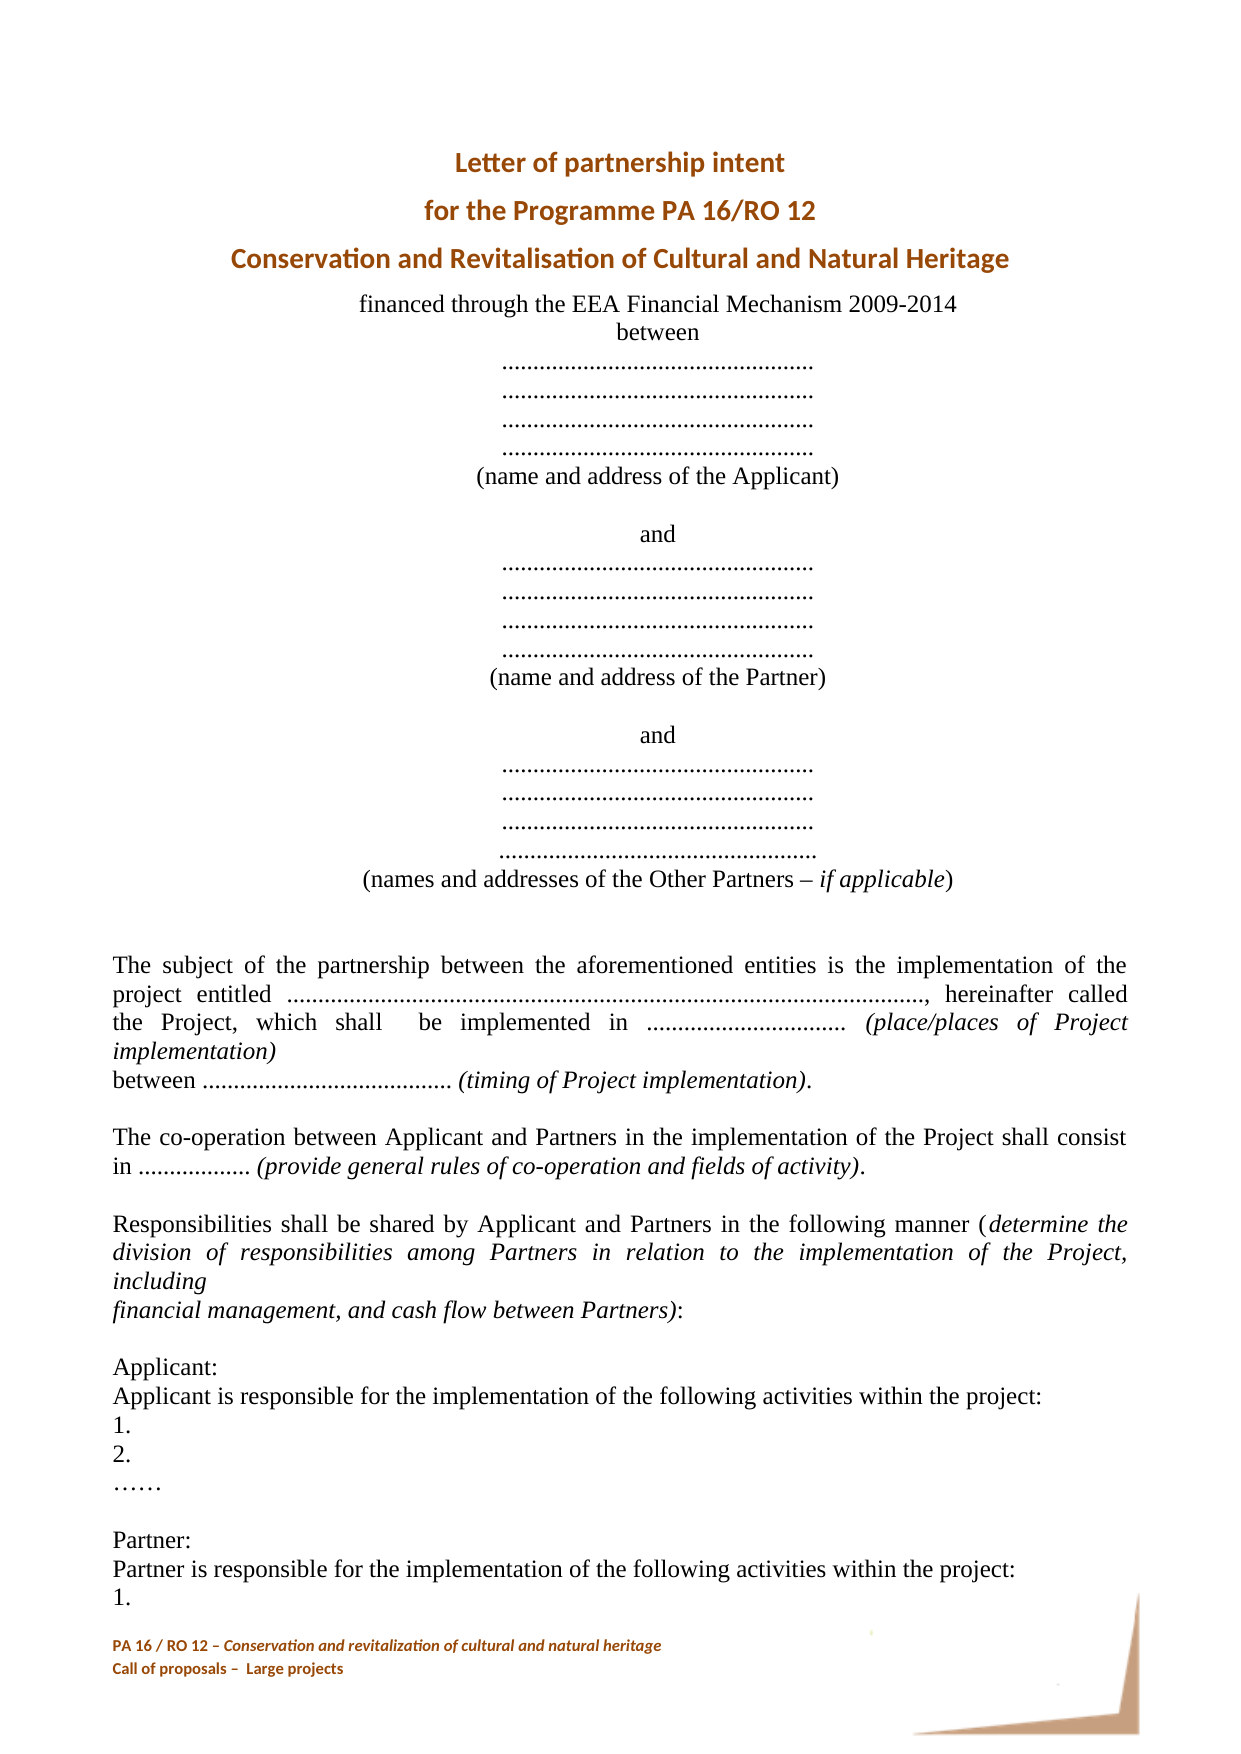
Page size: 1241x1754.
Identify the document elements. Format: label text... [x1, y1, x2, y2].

text .................................................. [112, 576, 1128, 605]
text The subject of the partnership between the aforementioned entities is the implementation of the project entitled ......................................................................................................, hereinafter called the Project, which shall be implemented in ................................ (place/places of Project implementation) [112, 950, 1128, 1065]
text 2. [112, 1439, 1128, 1467]
text between [112, 317, 1128, 346]
text (name and address of the Applicant) [112, 461, 1128, 490]
text (name and address of the Partner) [112, 662, 1128, 691]
text .................................................. [112, 605, 1128, 634]
text Applicant: [112, 1352, 1128, 1381]
text ................................................... [112, 835, 1128, 864]
text Responsibilities shall be shared by Applicant and Partners in the following manner (determine the division of responsibilities among Partners in relation to the implementation of the Project, including [112, 1209, 1128, 1295]
text …… [112, 1467, 1128, 1496]
text .................................................. [112, 404, 1128, 432]
text for the Programme PA 16/RO 12 [112, 192, 1128, 228]
text Letter of partnership intent [112, 144, 1128, 180]
text .................................................. [112, 749, 1128, 777]
text and [112, 519, 1128, 547]
text 1. [112, 1582, 1128, 1611]
text Partner: [112, 1525, 1128, 1554]
text (names and addresses of the Other Partners – if applicable) [112, 864, 1128, 892]
text 1. [112, 1410, 1128, 1439]
text financial management, and cash flow between Partners): [112, 1295, 1128, 1324]
text between ........................................ (timing of Project implementation). [112, 1065, 1128, 1094]
text .................................................. [112, 777, 1128, 806]
text .................................................. [112, 806, 1128, 835]
picture [865, 1593, 1143, 1739]
text .................................................. [112, 375, 1128, 404]
text financed through the EEA Financial Mechanism 2009-2014 [112, 289, 1128, 317]
text .................................................. [112, 346, 1128, 375]
text .................................................. [112, 547, 1128, 576]
text and [112, 720, 1128, 749]
text .................................................. [112, 432, 1128, 461]
text The co-operation between Applicant and Partners in the implementation of the Project shall consist in .................. (provide general rules of co-operation and fields of activity). [112, 1122, 1128, 1180]
text Conservation and Revitalisation of Cultural and Natural Heritage [112, 241, 1128, 276]
text Applicant is responsible for the implementation of the following activities within the project: [112, 1381, 1128, 1410]
text .................................................. [112, 634, 1128, 662]
text Partner is responsible for the implementation of the following activities within the project: [112, 1554, 1128, 1582]
